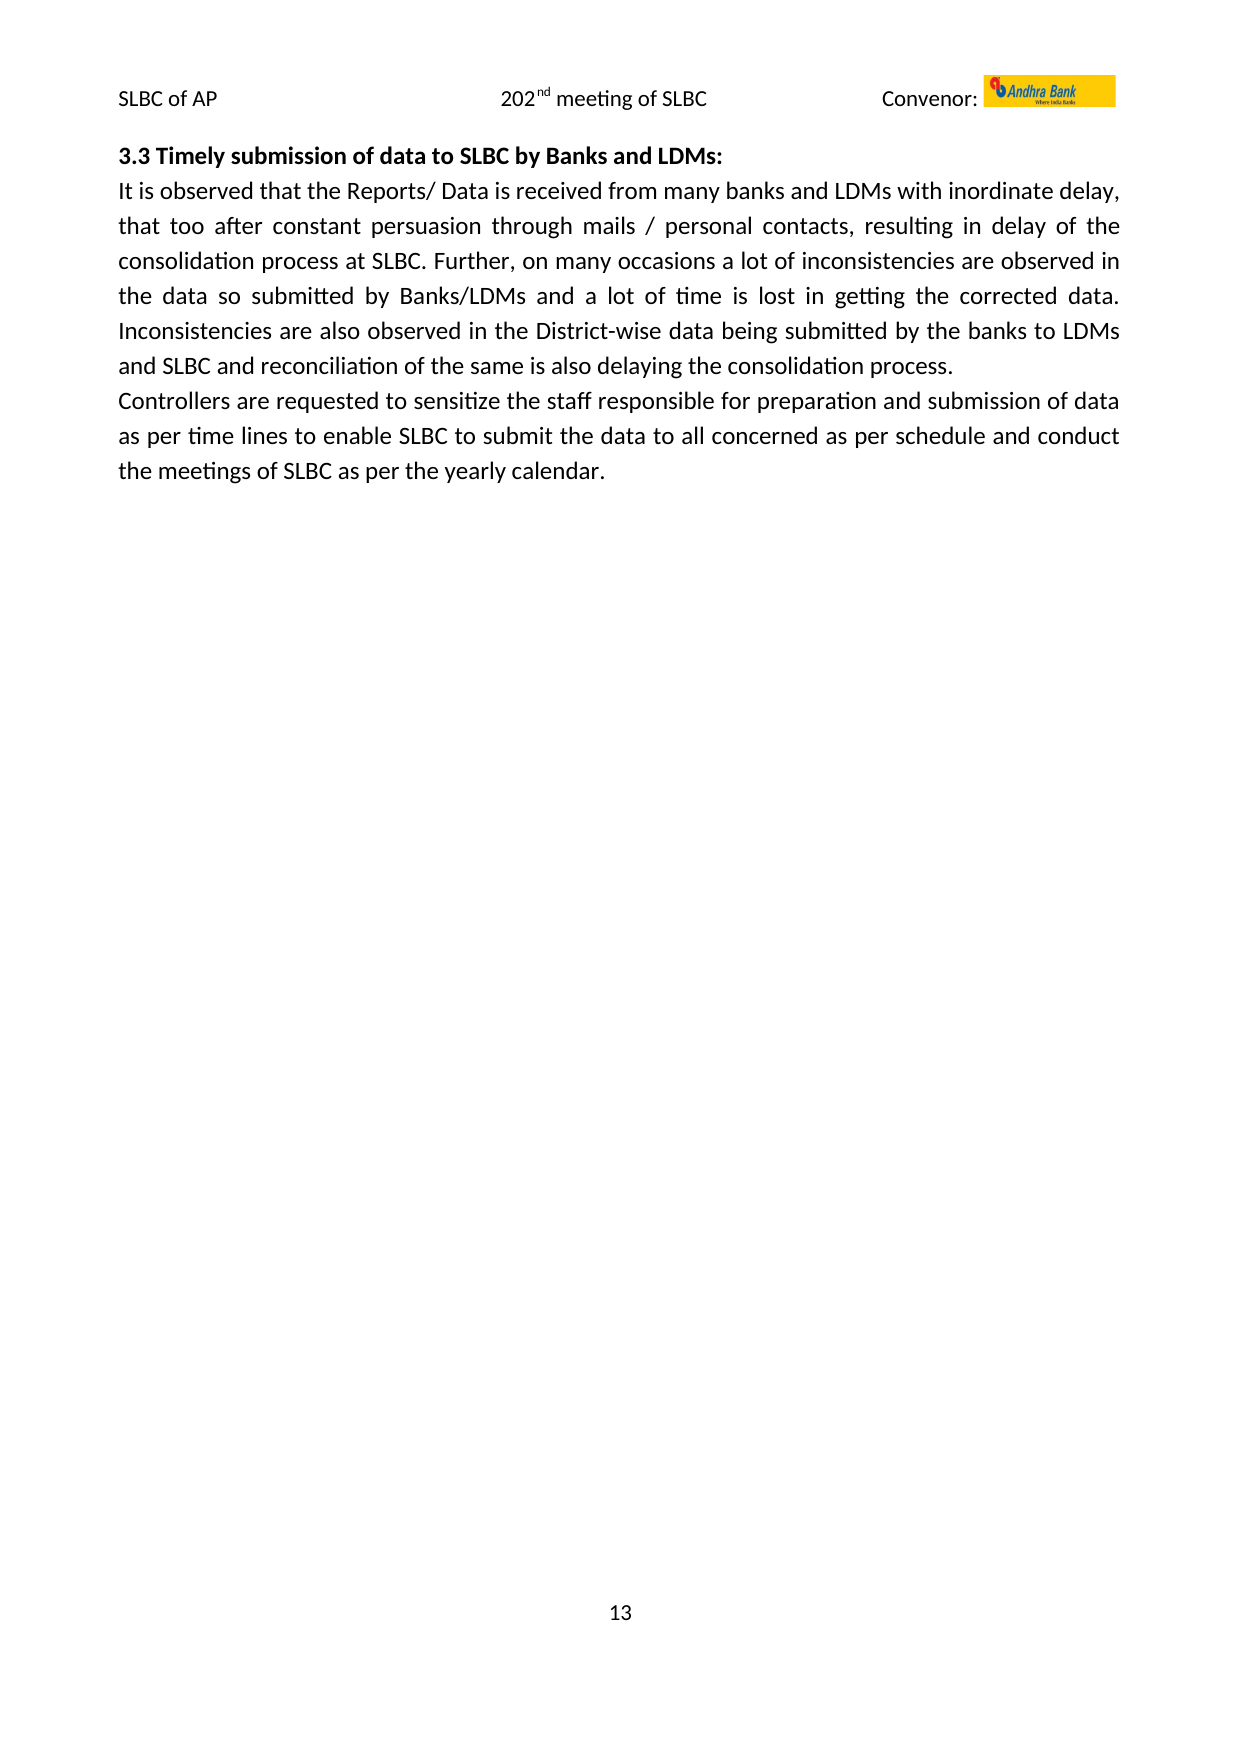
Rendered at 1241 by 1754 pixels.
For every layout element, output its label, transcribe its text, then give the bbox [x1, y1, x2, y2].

text It is observed that the Reports/ Data is received from many banks and LDMs with inordinate delay, that too after constant persuasion through mails / personal contacts, resulting in delay of the consolidation process at SLBC. Further, on many occasions a lot of inconsistencies are observed in the data so submitted by Banks/LDMs and a lot of time is lost in getting the corrected data. Inconsistencies are also observed in the District-wise data being submitted by the banks to LDMs and SLBC and reconciliation of the same is also delaying the consolidation process. [118, 175, 1122, 381]
text 3.3 Timely submission of data to SLBC by Banks and LDMs: [118, 140, 1122, 171]
text Controllers are requested to sensitize the staff responsible for preparation and submission of data as per time lines to enable SLBC to submit the data to all concerned as per schedule and conduct the meetings of SLBC as per the yearly calendar. [118, 385, 1122, 486]
picture [983, 75, 1116, 107]
